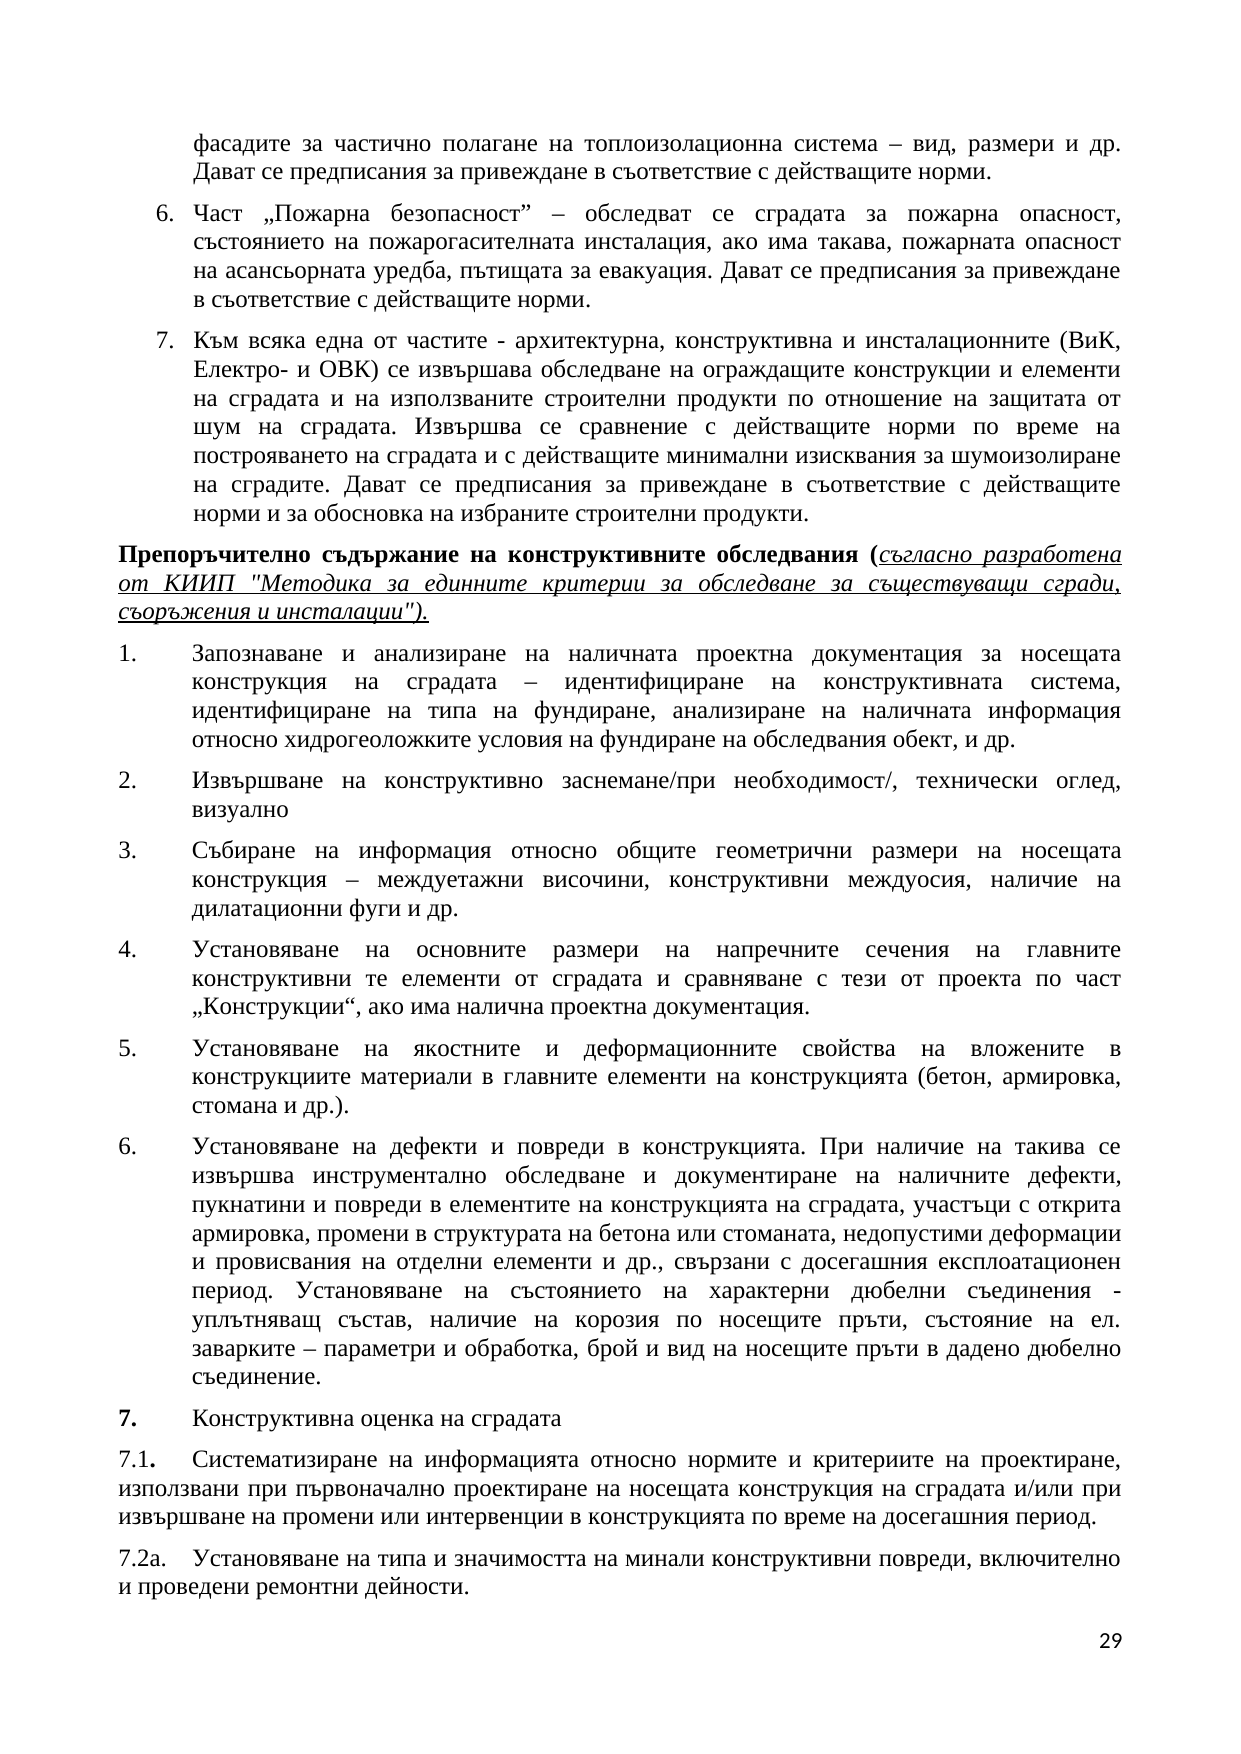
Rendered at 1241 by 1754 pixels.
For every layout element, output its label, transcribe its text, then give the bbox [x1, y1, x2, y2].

list Част „Пожарна безопасност” – обследват се сградата за пожарна опасност, състоянието на пожарогасителната инсталация, ако има такава, пожарната опасност на асансьорната уредба, пътищата за евакуация. Дават се предписания за привеждане в съответствие с действащите норми. [156, 198, 1122, 313]
list Към всяка една от частите - архитектурна, конструктивна и инсталационните (ВиК, Електро- и ОВК) се извършава обследване на ограждащите конструкции и елементи на сградата и на използваните строителни продукти по отношение на защитата от шум на сградата. Извършва се сравнение с действащите норми по време на построяването на сградата и с действащите минимални изисквания за шумоизолиране на сградите. Дават се предписания за привеждане в съответствие с действащите норми и за обосновка на избраните строителни продукти. [156, 325, 1122, 526]
list Установяване на якостните и деформационните свойства на вложените в конструкциите материали в главните елементи на конструкцията (бетон, армировка, стомана и др.). [118, 1033, 1122, 1119]
text 7.1. Систематизиране на информацията относно нормите и критериите на проектиране, използвани при първоначално проектиране на носещата конструкция на сградата и/или при извършване на промени или интервенции в конструкцията по време на досегашния период. [118, 1444, 1122, 1530]
list Установяване на основните размери на напречните сечения на главните конструктивни те елементи от сградата и сравняване с тези от проекта по част „Конструкции“, ако има налична проектна документация. [118, 934, 1122, 1020]
text 7.2а. Установяване на типа и значимостта на минали конструктивни повреди, включително и проведени ремонтни дейности. [118, 1543, 1122, 1600]
list Събиране на информация относно общите геометрични размери на носещата конструкция – междуетажни височини, конструктивни междуосия, наличие на дилатационни фуги и др. [118, 835, 1122, 921]
list Извършване на конструктивно заснемане/при необходимост/, технически оглед, визуално [118, 765, 1122, 823]
list Запознаване и анализиране на наличната проектна документация за носещата конструкция на сградата – идентифициране на конструктивната система, идентифициране на типа на фундиране, анализиране на наличната информация относно хидрогеоложките условия на фундиране на обследвания обект, и др. [118, 638, 1122, 753]
text 7. Конструктивна оценка на сградата [118, 1403, 1122, 1431]
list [156, 128, 1122, 185]
text Препоръчително съдържание на конструктивните обследвания (съгласно разработена от КИИП "Методика за единните критерии за обследване за съществуващи сгради, съоръжения и инсталации"). [118, 539, 1122, 625]
list Установяване на дефекти и повреди в конструкцията. При наличие на такива се извършва инструментално обследване и документиране на наличните дефекти, пукнатини и повреди в елементите на конструкцията на сградата, участъци с открита армировка, промени в структурата на бетона или стоманата, недопустими деформации и провисвания на отделни елементи и др., свързани с досегашния експлоатационен период. Установяване на състоянието на характерни дюбелни съединения - уплътняващ състав, наличие на корозия по носещите пръти, състояние на ел. заварките – параметри и обработка, брой и вид на носещите пръти в дадено дюбелно съединение. [118, 1131, 1122, 1390]
